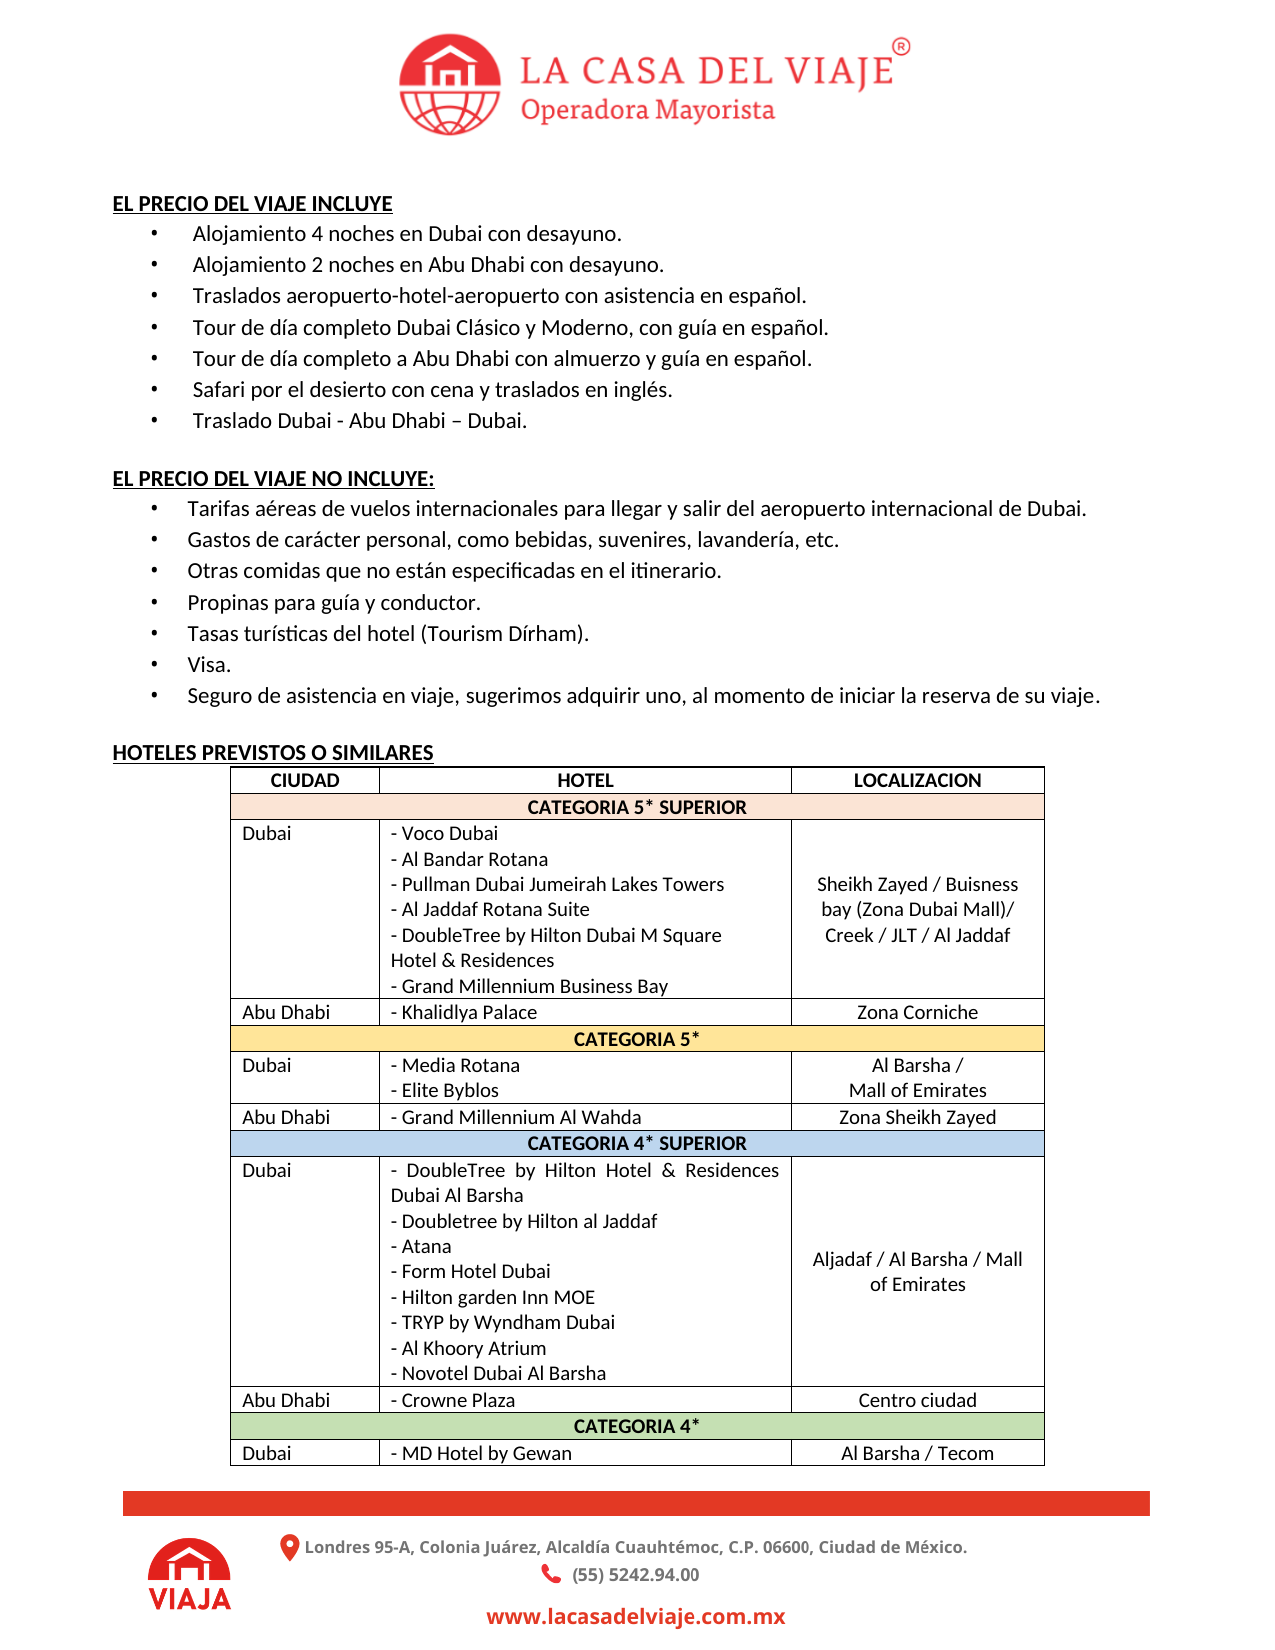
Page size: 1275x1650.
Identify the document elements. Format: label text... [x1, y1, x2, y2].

list Tarifas aéreas de vuelos internacionales para llegar y salir del aeropuerto internacional de Dubai. [150, 492, 1162, 523]
list Traslado Dubai - Abu Dhabi – Dubai. [150, 404, 1162, 436]
table_cell - Voco Dubai - Al Bandar Rotana - Pullman Dubai Jumeirah Lakes Towers - Al Jaddaf Rotana Suite - DoubleTree by Hilton Dubai M Square Hotel & Residences - Grand Millennium Business Bay [380, 820, 791, 998]
list Alojamiento 4 noches en Dubai con desayuno. [150, 217, 1162, 248]
table_cell Abu Dhabi [231, 1387, 379, 1412]
text EL PRECIO DEL VIAJE INCLUYE [112, 189, 1162, 217]
table_cell - Khalidlya Palace [380, 999, 791, 1025]
table_cell Dubai [231, 1440, 379, 1465]
table_cell - Crowne Plaza [380, 1387, 791, 1412]
table_cell Aljadaf / Al Barsha / Mall of Emirates [792, 1157, 1044, 1386]
list Otras comidas que no están especificadas en el itinerario. [150, 554, 1162, 585]
table_cell CATEGORIA 5* [231, 1026, 1044, 1051]
table_cell - MD Hotel by Gewan - Golden Tulip Media - Signature Tecom [380, 1440, 791, 1465]
list Gastos de carácter personal, como bebidas, suvenires, lavandería, etc. [150, 523, 1162, 554]
picture [123, 1491, 1150, 1636]
list Tour de día completo a Abu Dhabi con almuerzo y guía en español. [150, 342, 1162, 373]
table_header CIUDAD [231, 768, 379, 793]
table_cell Dubai [231, 1157, 379, 1386]
table_cell Zona Corniche [792, 999, 1044, 1025]
picture [112, 29, 1162, 161]
text HOTELES PREVISTOS O SIMILARES [112, 738, 1162, 766]
table_cell Al Barsha / Tecom [792, 1440, 1044, 1465]
list Propinas para guía y conductor. [150, 585, 1162, 617]
table_cell Abu Dhabi [231, 999, 379, 1025]
table_cell CATEGORIA 5* SUPERIOR [231, 794, 1044, 819]
table_cell Zona Sheikh Zayed [792, 1104, 1044, 1129]
list Alojamiento 2 noches en Abu Dhabi con desayuno. [150, 248, 1162, 279]
table_cell Sheikh Zayed / Buisness bay (Zona Dubai Mall)/ Creek / JLT / Al Jaddaf [792, 820, 1044, 998]
table_cell - Media Rotana - Elite Byblos [380, 1052, 791, 1103]
list Safari por el desierto con cena y traslados en inglés. [150, 373, 1162, 404]
table_cell - DoubleTree by Hilton Hotel & Residences Dubai Al Barsha - Doubletree by Hilton al Jaddaf - Atana - Form Hotel Dubai - Hilton garden Inn MOE - TRYP by Wyndham Dubai - Al Khoory Atrium - Novotel Dubai Al Barsha [380, 1157, 791, 1386]
list Visa. [150, 648, 1162, 679]
table_cell Abu Dhabi [231, 1104, 379, 1129]
table_cell - Grand Millennium Al Wahda [380, 1104, 791, 1129]
table_header HOTEL [380, 768, 791, 793]
text EL PRECIO DEL VIAJE NO INCLUYE: [112, 464, 1162, 492]
table_cell CATEGORIA 4* SUPERIOR [231, 1131, 1044, 1156]
list Tour de día completo Dubai Clásico y Moderno, con guía en español. [150, 311, 1162, 342]
table_header LOCALIZACION [792, 768, 1044, 793]
list Tasas turísticas del hotel (Tourism Dírham). [150, 617, 1162, 648]
table_cell Centro ciudad [792, 1387, 1044, 1412]
table_cell Dubai [231, 820, 379, 998]
table_cell Al Barsha / Mall of Emirates [792, 1052, 1044, 1103]
table_cell CATEGORIA 4* [231, 1413, 1044, 1439]
table_cell Dubai [231, 1052, 379, 1103]
list Seguro de asistencia en viaje, sugerimos adquirir uno, al momento de iniciar la reserva de su viaje. [150, 679, 1162, 710]
list Traslados aeropuerto-hotel-aeropuerto con asistencia en español. [150, 279, 1162, 311]
